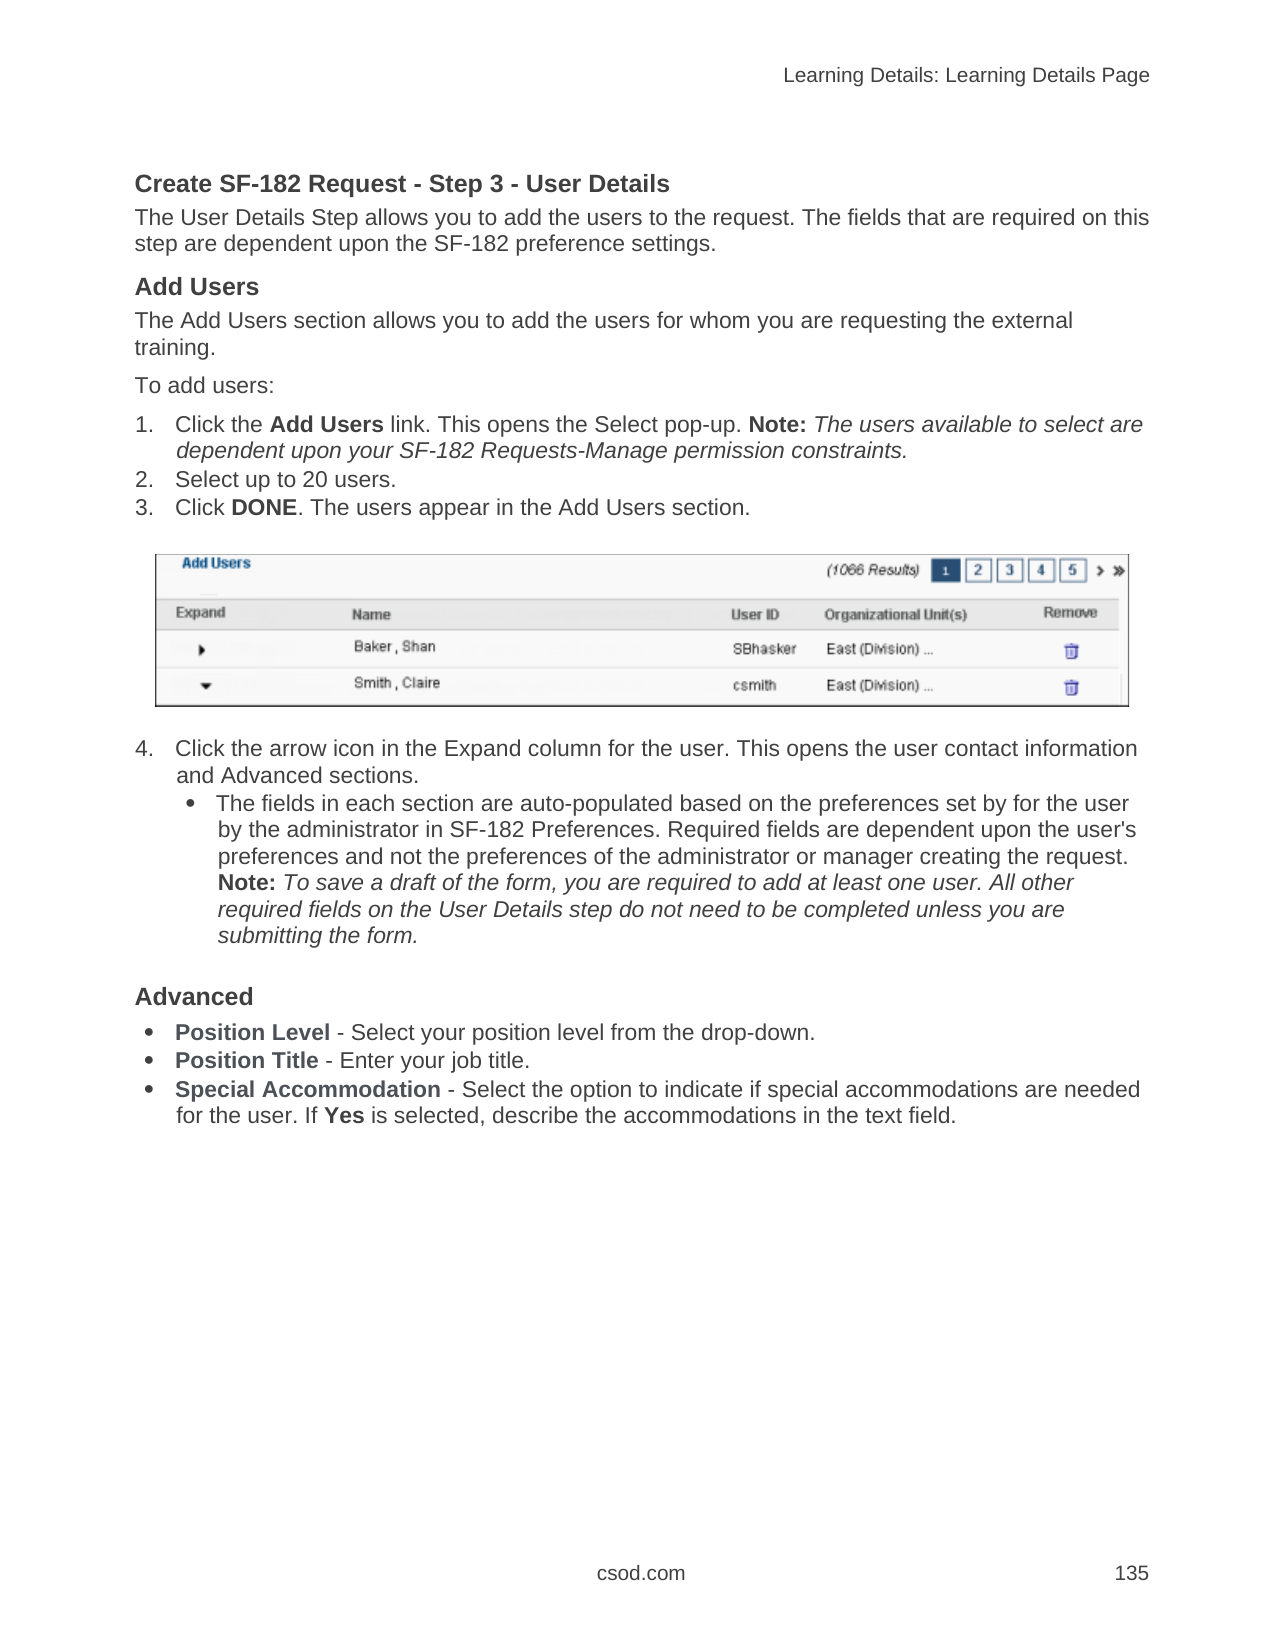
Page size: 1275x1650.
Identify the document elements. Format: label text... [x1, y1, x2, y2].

list Click the arrow icon in the Expand column for the user. This opens the user contact information and Advanced sections. [154, 735, 1150, 788]
text Add Users [134, 272, 1150, 301]
list Position Level - Select your position level from the drop-down. [154, 1019, 1150, 1045]
text To add users: [134, 372, 1150, 399]
text Create SF-182 Request - Step 3 - User Details [134, 169, 1150, 197]
list Select up to 20 users. [154, 466, 1150, 492]
text The User Details Step allows you to add the users to the request. The fields that are required on this step are dependent upon the SF-182 preference settings. [134, 204, 1150, 256]
list The fields in each section are auto-populated based on the preferences set by for the user by the administrator in SF-182 Preferences. Required fields are dependent upon the user's preferences and not the preferences of the administrator or manager creating the request. Note: To save a draft of the form, you are required to add at least one user. All other required fields on the User Details step do not need to be completed unless you are submitting the form. [196, 790, 1150, 948]
text The Add Users section allows you to add the users for whom you are requesting the external training. [134, 307, 1150, 360]
list Click Done. The users appear in the Add Users section. [154, 494, 1150, 521]
list Position Title - Enter your job title. [154, 1047, 1150, 1073]
text Advanced [134, 982, 1150, 1010]
picture [155, 554, 1130, 707]
list Click the Add Users link. This opens the Select pop-up. Note: The users available to select are dependent upon your SF-182 Requests-Manage permission constraints. [154, 411, 1150, 464]
list Special Accommodation - Select the option to indicate if special accommodations are needed for the user. If Yes is selected, describe the accommodations in the text field. [154, 1076, 1150, 1128]
